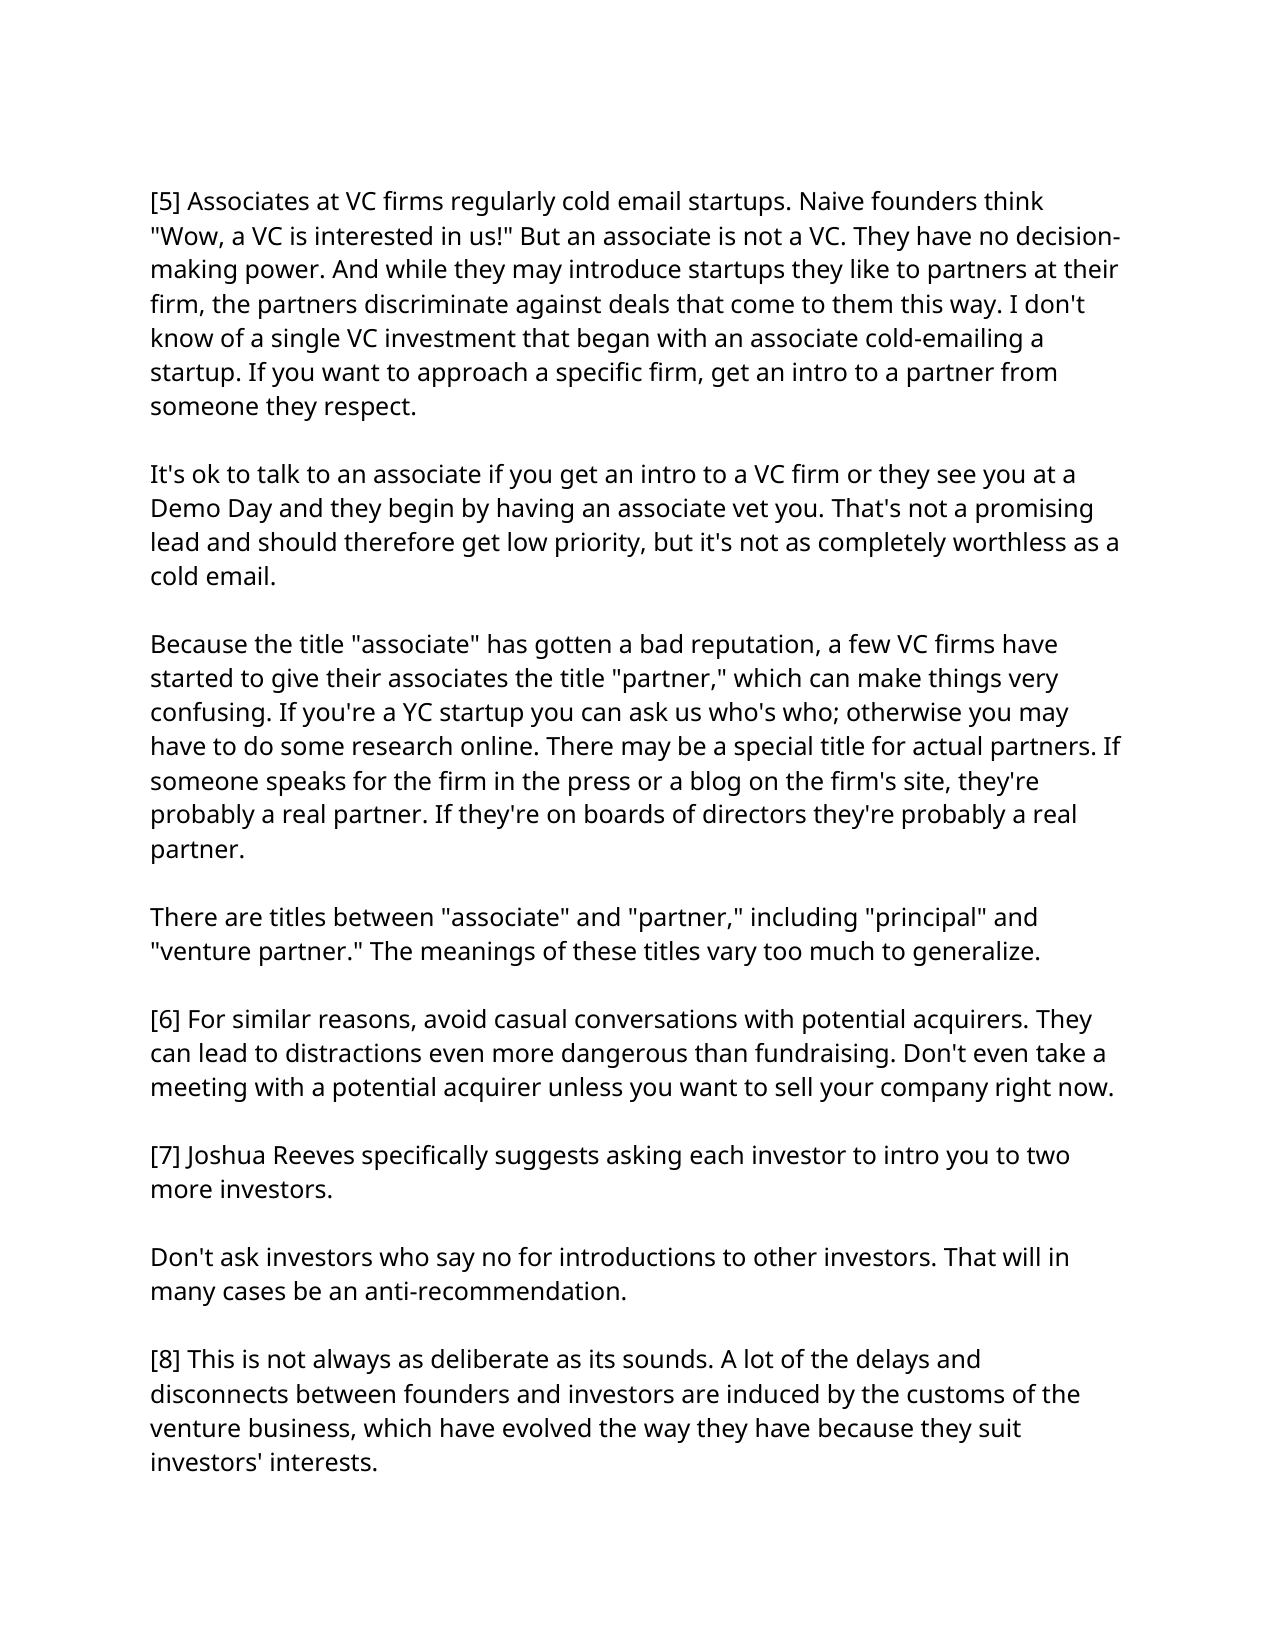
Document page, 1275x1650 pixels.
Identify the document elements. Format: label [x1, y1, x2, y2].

text [150, 150, 1125, 1478]
